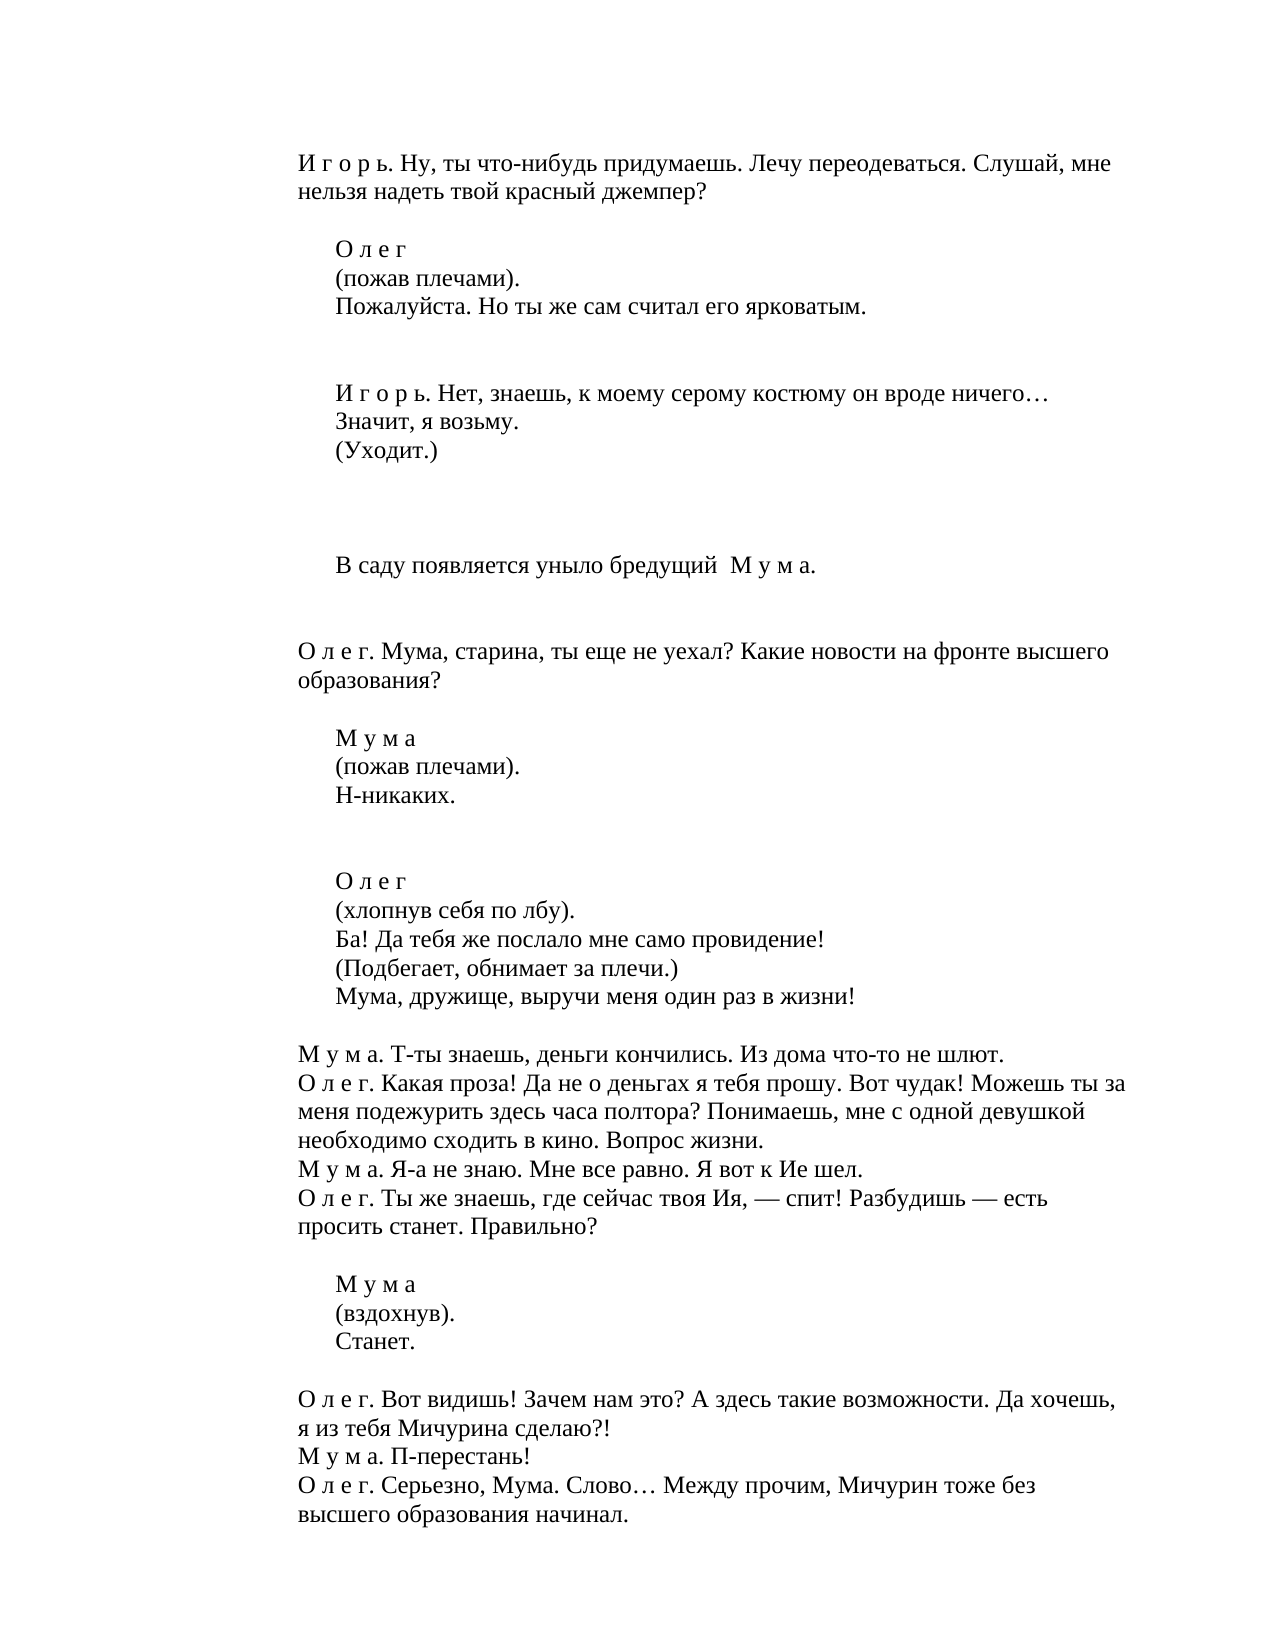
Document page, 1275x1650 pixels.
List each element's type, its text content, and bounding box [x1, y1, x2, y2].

text О л е г [335, 234, 1127, 263]
text Пожалуйста. Но ты же сам считал его ярковатым. [335, 291, 1127, 320]
text М у м а [335, 1269, 1127, 1298]
text (пожав плечами). [335, 751, 1127, 780]
text В саду появляется уныло бредущий М у м а. [335, 550, 1127, 579]
text М у м а. Я-а не знаю. Мне все равно. Я вот к Ие шел. [298, 1154, 1127, 1183]
text О л е г [335, 866, 1127, 895]
text М у м а. Т-ты знаешь, деньги кончились. Из дома что-то не шлют. [298, 1039, 1127, 1068]
text О л е г. Вот видишь! Зачем нам это? А здесь такие возможности. Да хочешь, я из тебя Мичурина сделаю?! [298, 1384, 1127, 1441]
text О л е г. Мума, старина, ты еще не уехал? Какие новости на фронте высшего образования? [298, 636, 1127, 694]
text О л е г. Серьезно, Мума. Слово… Между прочим, Мичурин тоже без высшего образования начинал. [298, 1470, 1127, 1528]
text И г о р ь. Ну, ты что-нибудь придумаешь. Лечу переодеваться. Слушай, мне нельзя надеть твой красный джемпер? [298, 148, 1127, 205]
text (хлопнув себя по лбу). [335, 895, 1127, 924]
text (Подбегает, обнимает за плечи.) [335, 953, 1127, 981]
text Ба! Да тебя же послало мне само провидение! [335, 924, 1127, 953]
text М у м а [335, 723, 1127, 751]
text О л е г. Ты же знаешь, где сейчас твоя Ия, — спит! Разбудишь — есть просить станет. Правильно? [298, 1183, 1127, 1240]
text (Уходит.) [335, 435, 1127, 464]
text (вздохнув). [335, 1298, 1127, 1326]
text Мума, дружище, выручи меня один раз в жизни! [335, 981, 1127, 1010]
text О л е г. Какая проза! Да не о деньгах я тебя прошу. Вот чудак! Можешь ты за меня подежурить здесь часа полтора? Понимаешь, мне с одной девушкой необходимо сходить в кино. Вопрос жизни. [298, 1068, 1127, 1154]
text Н-никаких. [335, 780, 1127, 809]
text Станет. [335, 1326, 1127, 1355]
text (пожав плечами). [335, 263, 1127, 291]
text И г о р ь. Нет, знаешь, к моему серому костюму он вроде ничего… Значит, я возьму. [335, 378, 1127, 435]
text М у м а. П-перестань! [298, 1441, 1127, 1470]
